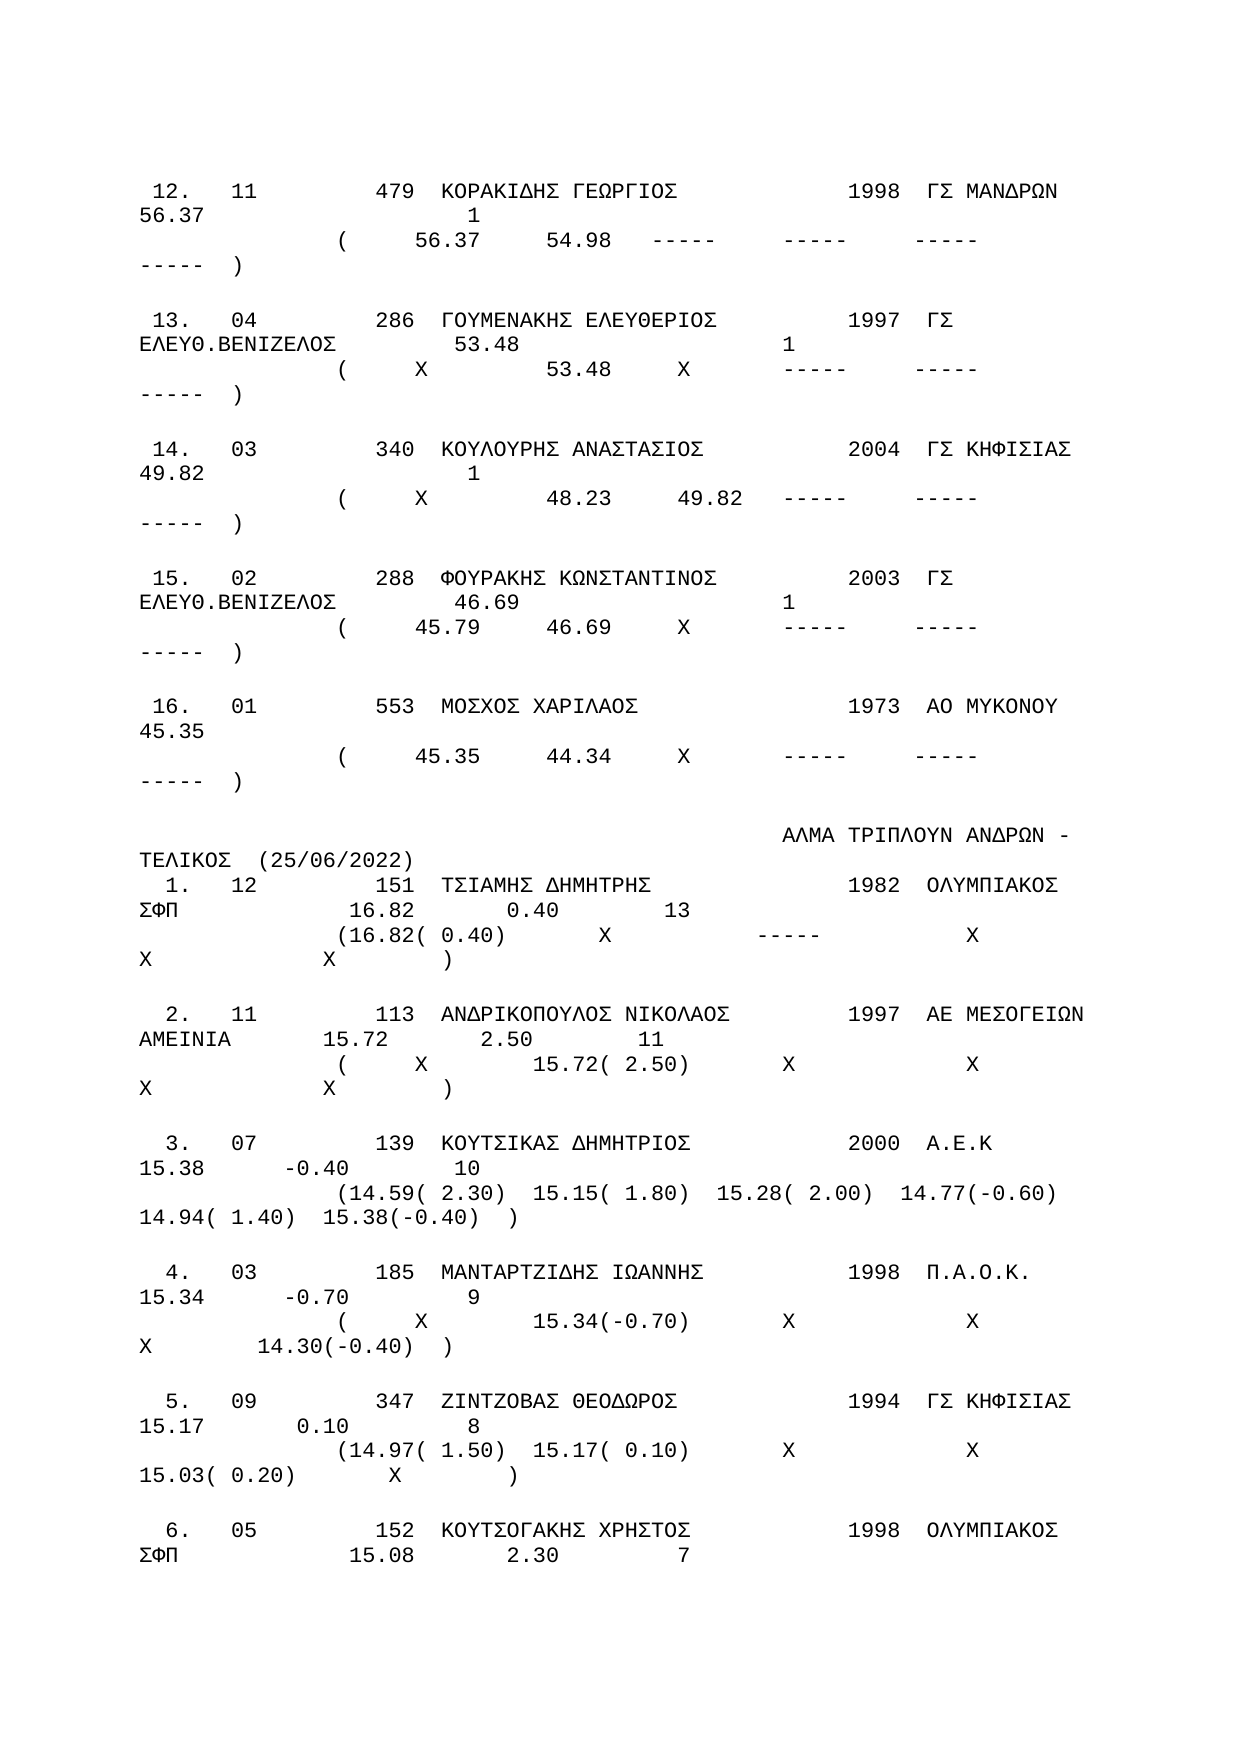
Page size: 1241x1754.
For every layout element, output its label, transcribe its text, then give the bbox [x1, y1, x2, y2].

text 2. 11 113 ΑΝΔΡΙΚΟΠΟΥΛΟΣ ΝΙΚΟΛΑΟΣ 1997 ΑΕ ΜΕΣΟΓΕΙΩΝ ΑΜΕΙΝΙΑ 15.72 2.50 11 [139, 1003, 1101, 1053]
text 3. 07 139 ΚΟΥΤΣΙΚΑΣ ΔΗΜΗΤΡΙΟΣ 2000 Α.Ε.Κ 15.38 -0.40 10 [139, 1132, 1101, 1182]
text (14.97( 1.50) 15.17( 0.10) X X 15.03( 0.20) X ) [139, 1439, 1101, 1489]
text 12. 11 479 ΚΟΡΑΚΙΔΗΣ ΓΕΩΡΓΙΟΣ 1998 ΓΣ ΜΑΝΔΡΩΝ 56.37 1 [139, 180, 1101, 229]
text (14.59( 2.30) 15.15( 1.80) 15.28( 2.00) 14.77(-0.60) 14.94( 1.40) 15.38(-0.40) ) [139, 1182, 1101, 1231]
text 16. 01 553 ΜΟΣΧΟΣ ΧΑΡΙΛΑΟΣ 1973 ΑΟ ΜΥΚΟΝΟΥ 45.35 [139, 696, 1101, 745]
text ( 45.35 44.34 X ----- ----- ----- ) [139, 745, 1101, 795]
text ( X 48.23 49.82 ----- ----- ----- ) [139, 487, 1101, 537]
text ( 56.37 54.98 ----- ----- ----- ----- ) [139, 229, 1101, 279]
text 6. 05 152 ΚΟΥΤΣΟΓΑΚΗΣ ΧΡΗΣΤΟΣ 1998 ΟΛΥΜΠΙΑΚΟΣ ΣΦΠ 15.08 2.30 7 [139, 1519, 1101, 1568]
text 15. 02 288 ΦΟΥΡΑΚΗΣ ΚΩΝΣΤΑΝΤΙΝΟΣ 2003 ΓΣ ΕΛΕΥΘ.ΒΕΝΙΖΕΛΟΣ 46.69 1 [139, 567, 1101, 616]
text ΑΛΜΑ ΤΡΙΠΛΟΥΝ ΑΝΔΡΩΝ - ΤΕΛΙΚΟΣ (25/06/2022) [139, 824, 1101, 874]
text 14. 03 340 ΚΟΥΛΟΥΡΗΣ ΑΝΑΣΤΑΣΙΟΣ 2004 ΓΣ ΚΗΦΙΣΙΑΣ 49.82 1 [139, 438, 1101, 487]
text 1. 12 151 ΤΣΙΑΜΗΣ ΔΗΜΗΤΡΗΣ 1982 ΟΛΥΜΠΙΑΚΟΣ ΣΦΠ 16.82 0.40 13 [139, 874, 1101, 924]
text ( 45.79 46.69 X ----- ----- ----- ) [139, 616, 1101, 666]
text ( X 53.48 X ----- ----- ----- ) [139, 358, 1101, 408]
text 13. 04 286 ΓΟΥΜΕΝΑΚΗΣ ΕΛΕΥΘΕΡΙΟΣ 1997 ΓΣ ΕΛΕΥΘ.ΒΕΝΙΖΕΛΟΣ 53.48 1 [139, 309, 1101, 358]
text 4. 03 185 ΜΑΝΤΑΡΤΖΙΔΗΣ ΙΩΑΝΝΗΣ 1998 Π.Α.Ο.Κ. 15.34 -0.70 9 [139, 1261, 1101, 1311]
text ( X 15.72( 2.50) X X X X ) [139, 1053, 1101, 1102]
text 5. 09 347 ΖΙΝΤΖΟΒΑΣ ΘΕΟΔΩΡΟΣ 1994 ΓΣ ΚΗΦΙΣΙΑΣ 15.17 0.10 8 [139, 1390, 1101, 1439]
text ( X 15.34(-0.70) X X X 14.30(-0.40) ) [139, 1311, 1101, 1360]
text (16.82( 0.40) X ----- X X X ) [139, 924, 1101, 973]
